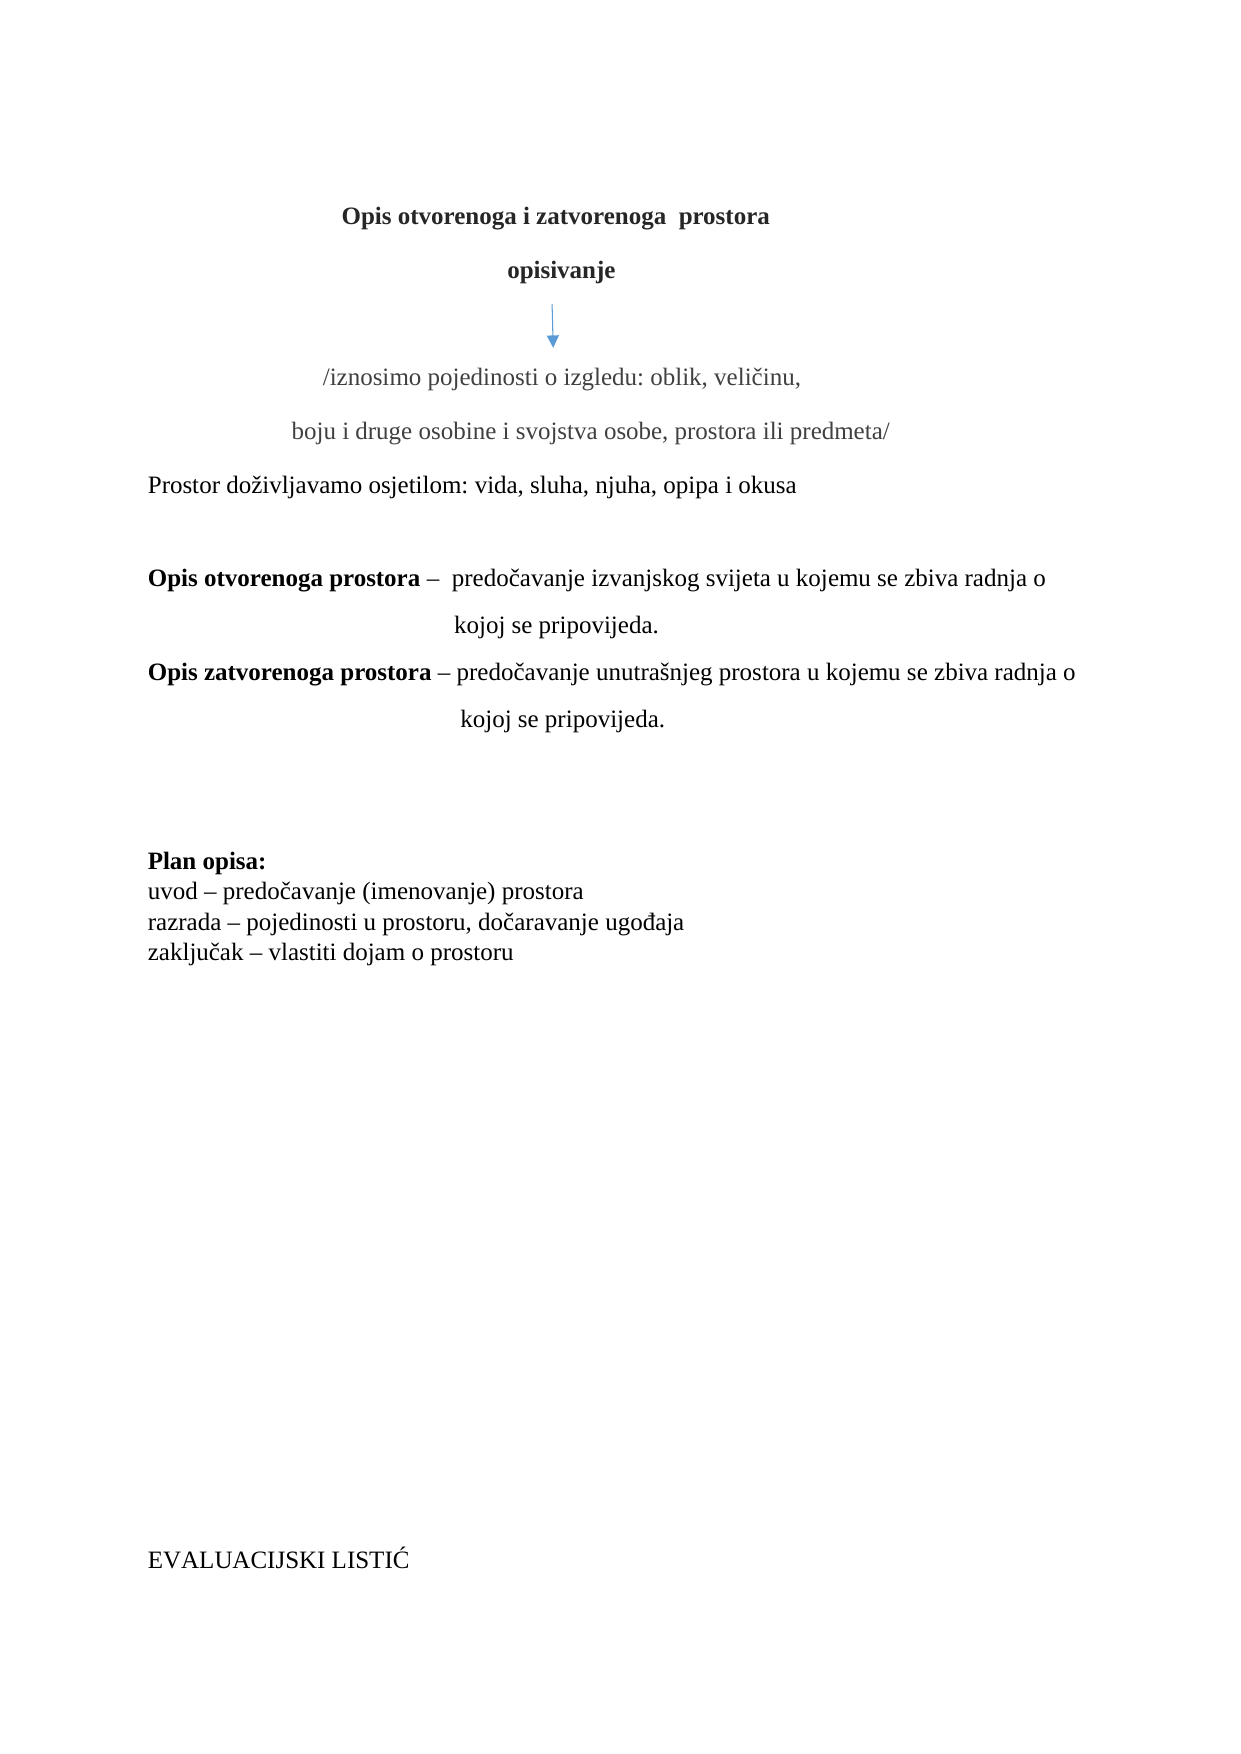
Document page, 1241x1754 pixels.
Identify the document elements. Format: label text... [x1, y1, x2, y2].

text Plan opisa: [148, 846, 1093, 874]
text kojoj se pripovijeda. [148, 610, 1093, 639]
text boju i druge osobine i svojstva osobe, prostora ili predmeta/ [148, 416, 1093, 445]
text Opis zatvorenoga prostora – predočavanje unutrašnjeg prostora u kojemu se zbiva radnja o [148, 657, 1093, 686]
text opisivanje [148, 255, 1093, 284]
text Opis otvorenoga prostora – predočavanje izvanjskog svijeta u kojemu se zbiva radnja o [148, 563, 1093, 592]
text razrada – pojedinosti u prostoru, dočaravanje ugođaja [148, 907, 1093, 935]
text Opis otvorenoga i zatvorenoga prostora [148, 201, 1093, 230]
text EVALUACIJSKI LISTIĆ [148, 1546, 1093, 1574]
text kojoj se pripovijeda. [148, 704, 1093, 733]
text Prostor doživljavamo osjetilom: vida, sluha, njuha, opipa i okusa [148, 470, 1093, 499]
text zaključak – vlastiti dojam o prostoru [148, 937, 1093, 966]
text uvod – predočavanje (imenovanje) prostora [148, 876, 1093, 905]
text /iznosimo pojedinosti o izgledu: oblik, veličinu, [148, 362, 1093, 391]
